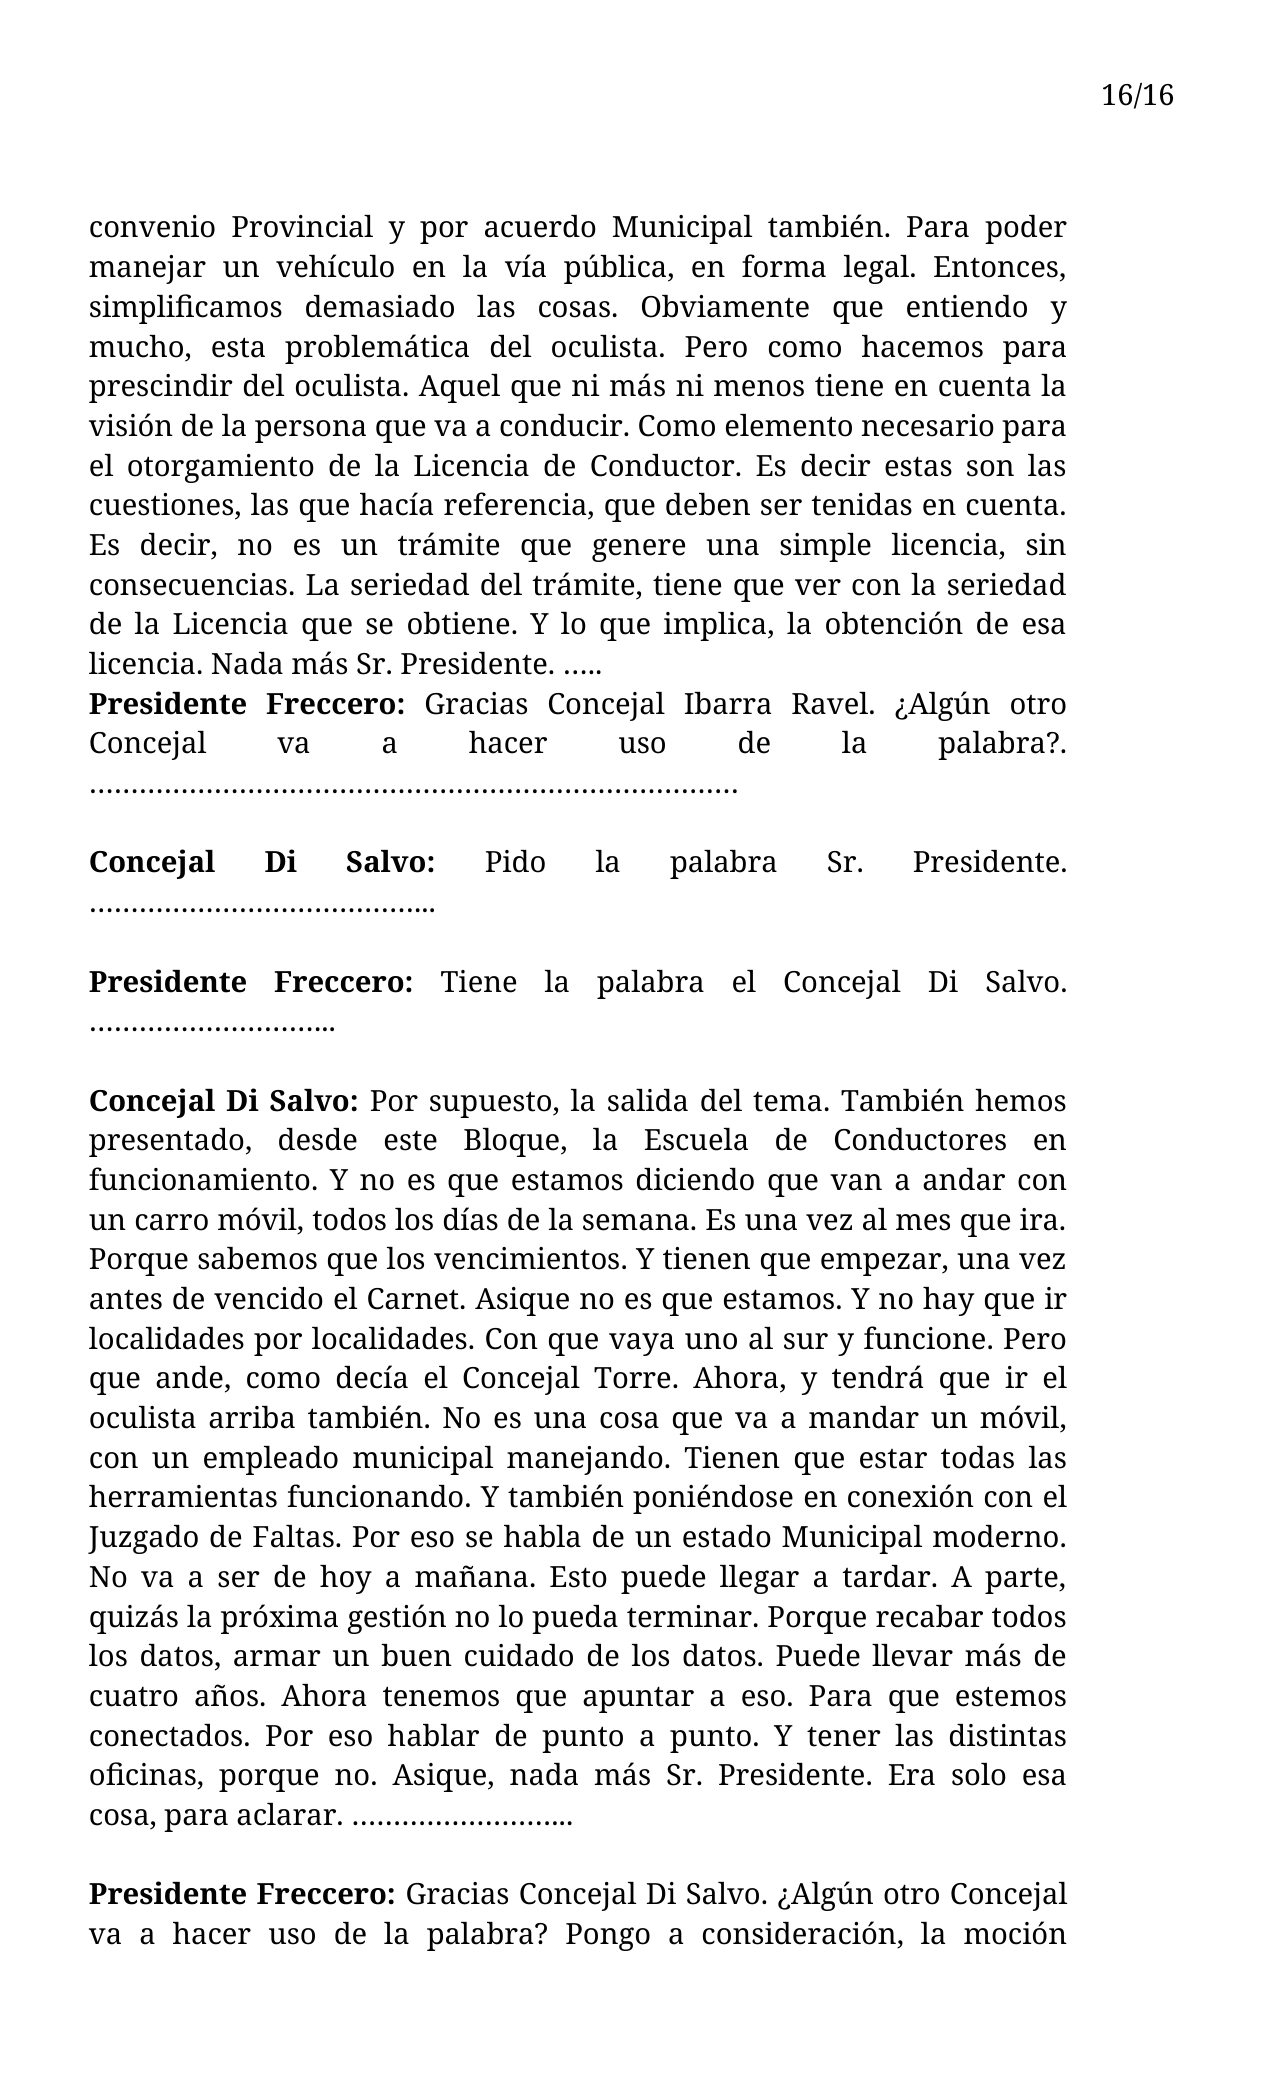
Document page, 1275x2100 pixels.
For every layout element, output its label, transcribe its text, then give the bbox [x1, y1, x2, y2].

text Presidente Freccero: Tiene la palabra el Concejal Di Salvo. ………………………... [89, 961, 1068, 1040]
text Presidente Freccero: Gracias Concejal Ibarra Ravel. ¿Algún otro Concejal va a hacer uso de la palabra?. …………………………………………………………………… [89, 683, 1068, 802]
text Concejal Di Salvo: Por supuesto, la salida del tema. También hemos presentado, desde este Bloque, la Escuela de Conductores en funcionamiento. Y no es que estamos diciendo que van a andar con un carro móvil, todos los días de la semana. Es una vez al mes que ira. Porque sabemos que los vencimientos. Y tienen que empezar, una vez antes de vencido el Carnet. Asique no es que estamos. Y no hay que ir localidades por localidades. Con que vaya uno al sur y funcione. Pero que ande, como decía el Concejal Torre. Ahora, y tendrá que ir el oculista arriba también. No es una cosa que va a mandar un móvil, con un empleado municipal manejando. Tienen que estar todas las herramientas funcionando. Y también poniéndose en conexión con el Juzgado de Faltas. Por eso se habla de un estado Municipal moderno. No va a ser de hoy a mañana. Esto puede llegar a tardar. A parte, quizás la próxima gestión no lo pueda terminar. Porque recabar todos los datos, armar un buen cuidado de los datos. Puede llevar más de cuatro años. Ahora tenemos que apuntar a eso. Para que estemos conectados. Por eso hablar de punto a punto. Y tener las distintas oficinas, porque no. Asique, nada más Sr. Presidente. Era solo esa cosa, para aclarar. ……………………... [89, 1080, 1068, 1834]
text Concejal Di Salvo: Pido la palabra Sr. Presidente. …………………………………... [89, 842, 1068, 921]
